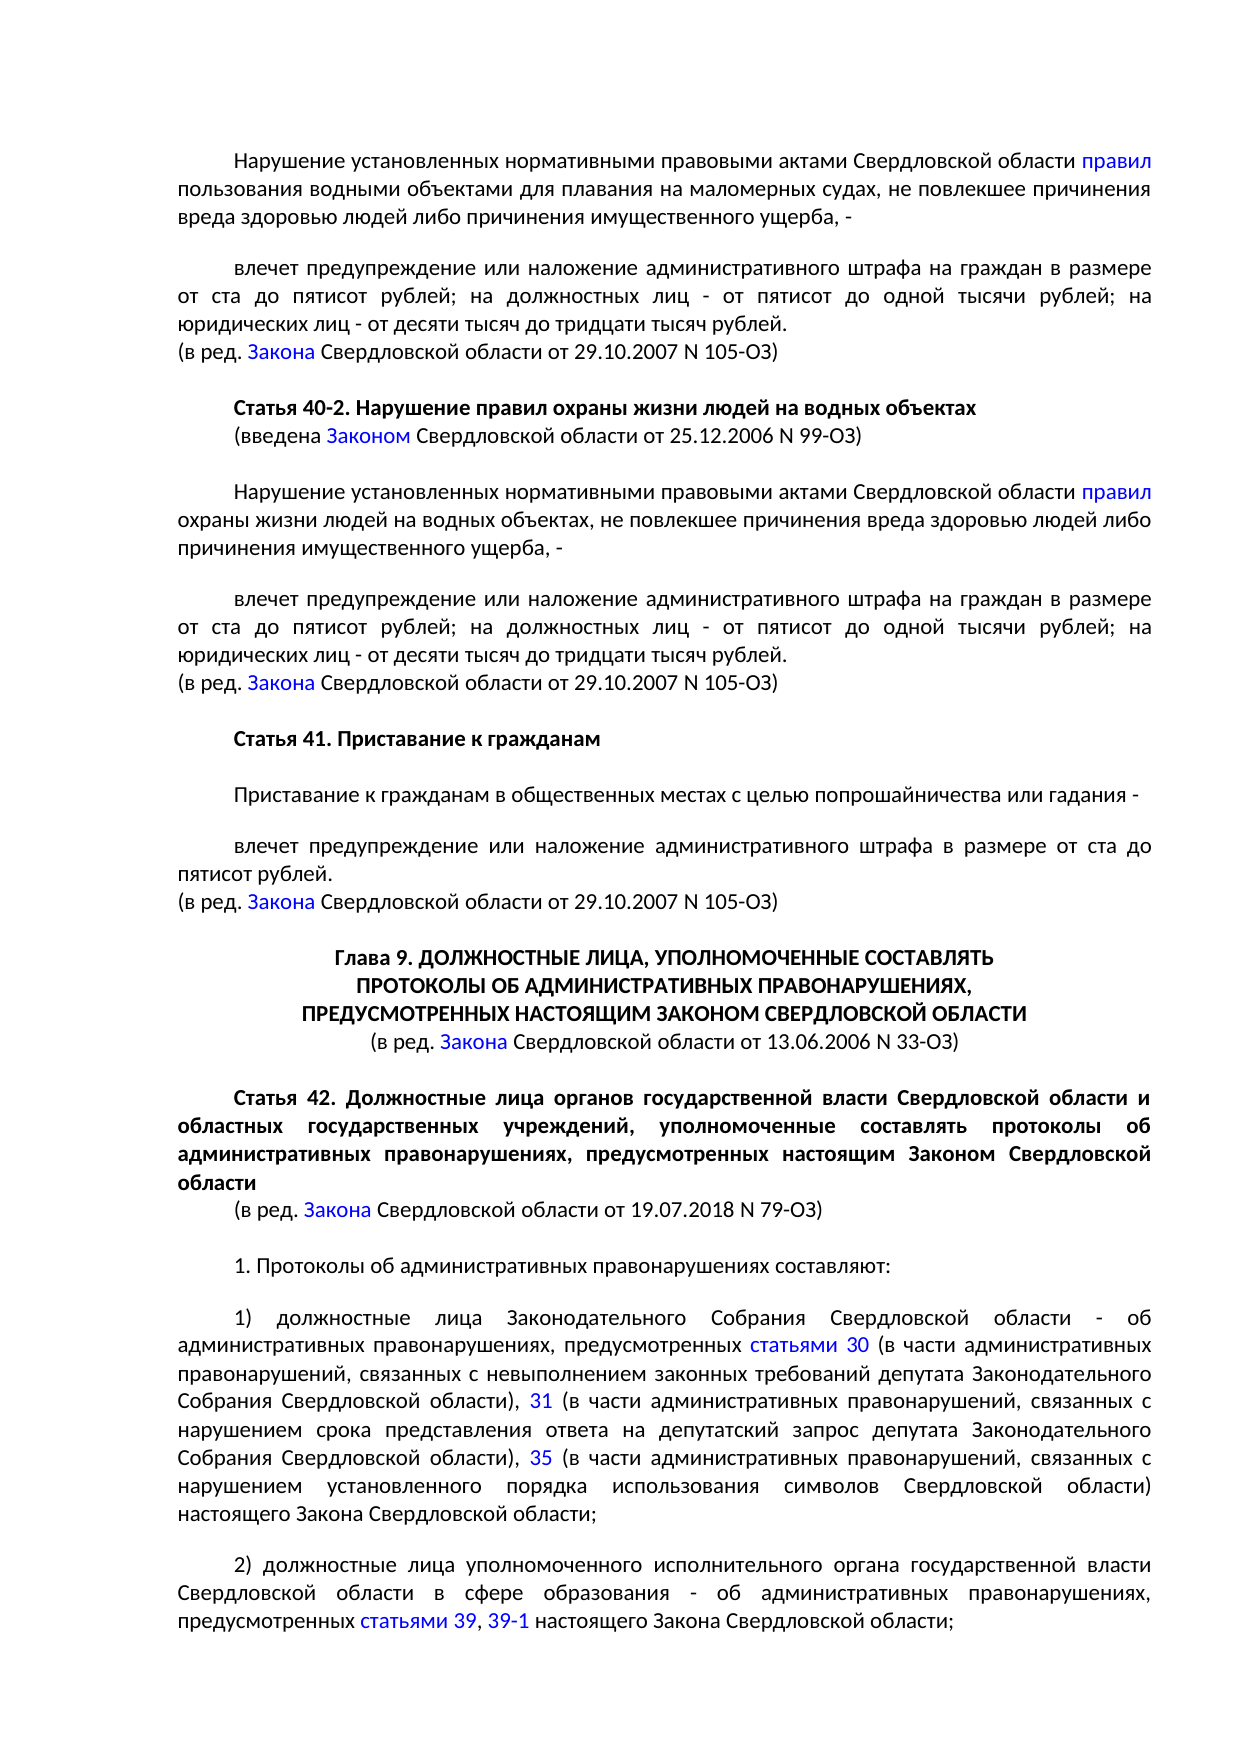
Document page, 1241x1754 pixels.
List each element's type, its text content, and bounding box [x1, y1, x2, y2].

title Статья 42. Должностные лица органов государственной власти Свердловской области и областных государственных учреждений, уполномоченные составлять протоколы об административных правонарушениях, предусмотренных настоящим Законом Свердловской области [177, 1083, 1152, 1196]
text Приставание к гражданам в общественных местах с целью попрошайничества или гадания - [177, 780, 1152, 808]
title Глава 9. ДОЛЖНОСТНЫЕ ЛИЦА, УПОЛНОМОЧЕННЫЕ СОСТАВЛЯТЬ [177, 943, 1152, 971]
text влечет предупреждение или наложение административного штрафа на граждан в размере от ста до пятисот рублей; на должностных лиц - от пятисот до одной тысячи рублей; на юридических лиц - от десяти тысяч до тридцати тысяч рублей. [177, 253, 1152, 337]
text 1) должностные лица Законодательного Собрания Свердловской области - об административных правонарушениях, предусмотренных статьями 30 (в части административных правонарушений, связанных с невыполнением законных требований депутата Законодательного Собрания Свердловской области), 31 (в части административных правонарушений, связанных с нарушением срока представления ответа на депутатский запрос депутата Законодательного Собрания Свердловской области), 35 (в части административных правонарушений, связанных с нарушением установленного порядка использования символов Свердловской области) настоящего Закона Свердловской области; [177, 1303, 1152, 1527]
text (в ред. Закона Свердловской области от 29.10.2007 N 105-ОЗ) [177, 887, 1152, 915]
text (введена Законом Свердловской области от 25.12.2006 N 99-ОЗ) [177, 421, 1152, 449]
text влечет предупреждение или наложение административного штрафа в размере от ста до пятисот рублей. [177, 831, 1152, 887]
text (в ред. Закона Свердловской области от 19.07.2018 N 79-ОЗ) [177, 1196, 1152, 1224]
title Статья 41. Приставание к гражданам [177, 724, 1152, 752]
text 2) должностные лица уполномоченного исполнительного органа государственной власти Свердловской области в сфере образования - об административных правонарушениях, предусмотренных статьями 39, 39-1 настоящего Закона Свердловской области; [177, 1550, 1152, 1634]
title ПРЕДУСМОТРЕННЫХ НАСТОЯЩИМ ЗАКОНОМ СВЕРДЛОВСКОЙ ОБЛАСТИ [177, 999, 1152, 1027]
text Нарушение установленных нормативными правовыми актами Свердловской области правил охраны жизни людей на водных объектах, не повлекшее причинения вреда здоровью людей либо причинения имущественного ущерба, - [177, 477, 1152, 561]
text влечет предупреждение или наложение административного штрафа на граждан в размере от ста до пятисот рублей; на должностных лиц - от пятисот до одной тысячи рублей; на юридических лиц - от десяти тысяч до тридцати тысяч рублей. [177, 584, 1152, 668]
text (в ред. Закона Свердловской области от 13.06.2006 N 33-ОЗ) [177, 1027, 1152, 1056]
text (в ред. Закона Свердловской области от 29.10.2007 N 105-ОЗ) [177, 337, 1152, 365]
text (в ред. Закона Свердловской области от 29.10.2007 N 105-ОЗ) [177, 668, 1152, 696]
title ПРОТОКОЛЫ ОБ АДМИНИСТРАТИВНЫХ ПРАВОНАРУШЕНИЯХ, [177, 971, 1152, 999]
text 1. Протоколы об административных правонарушениях составляют: [177, 1252, 1152, 1280]
text Нарушение установленных нормативными правовыми актами Свердловской области правил пользования водными объектами для плавания на маломерных судах, не повлекшее причинения вреда здоровью людей либо причинения имущественного ущерба, - [177, 146, 1152, 230]
title Статья 40-2. Нарушение правил охраны жизни людей на водных объектах [177, 393, 1152, 421]
